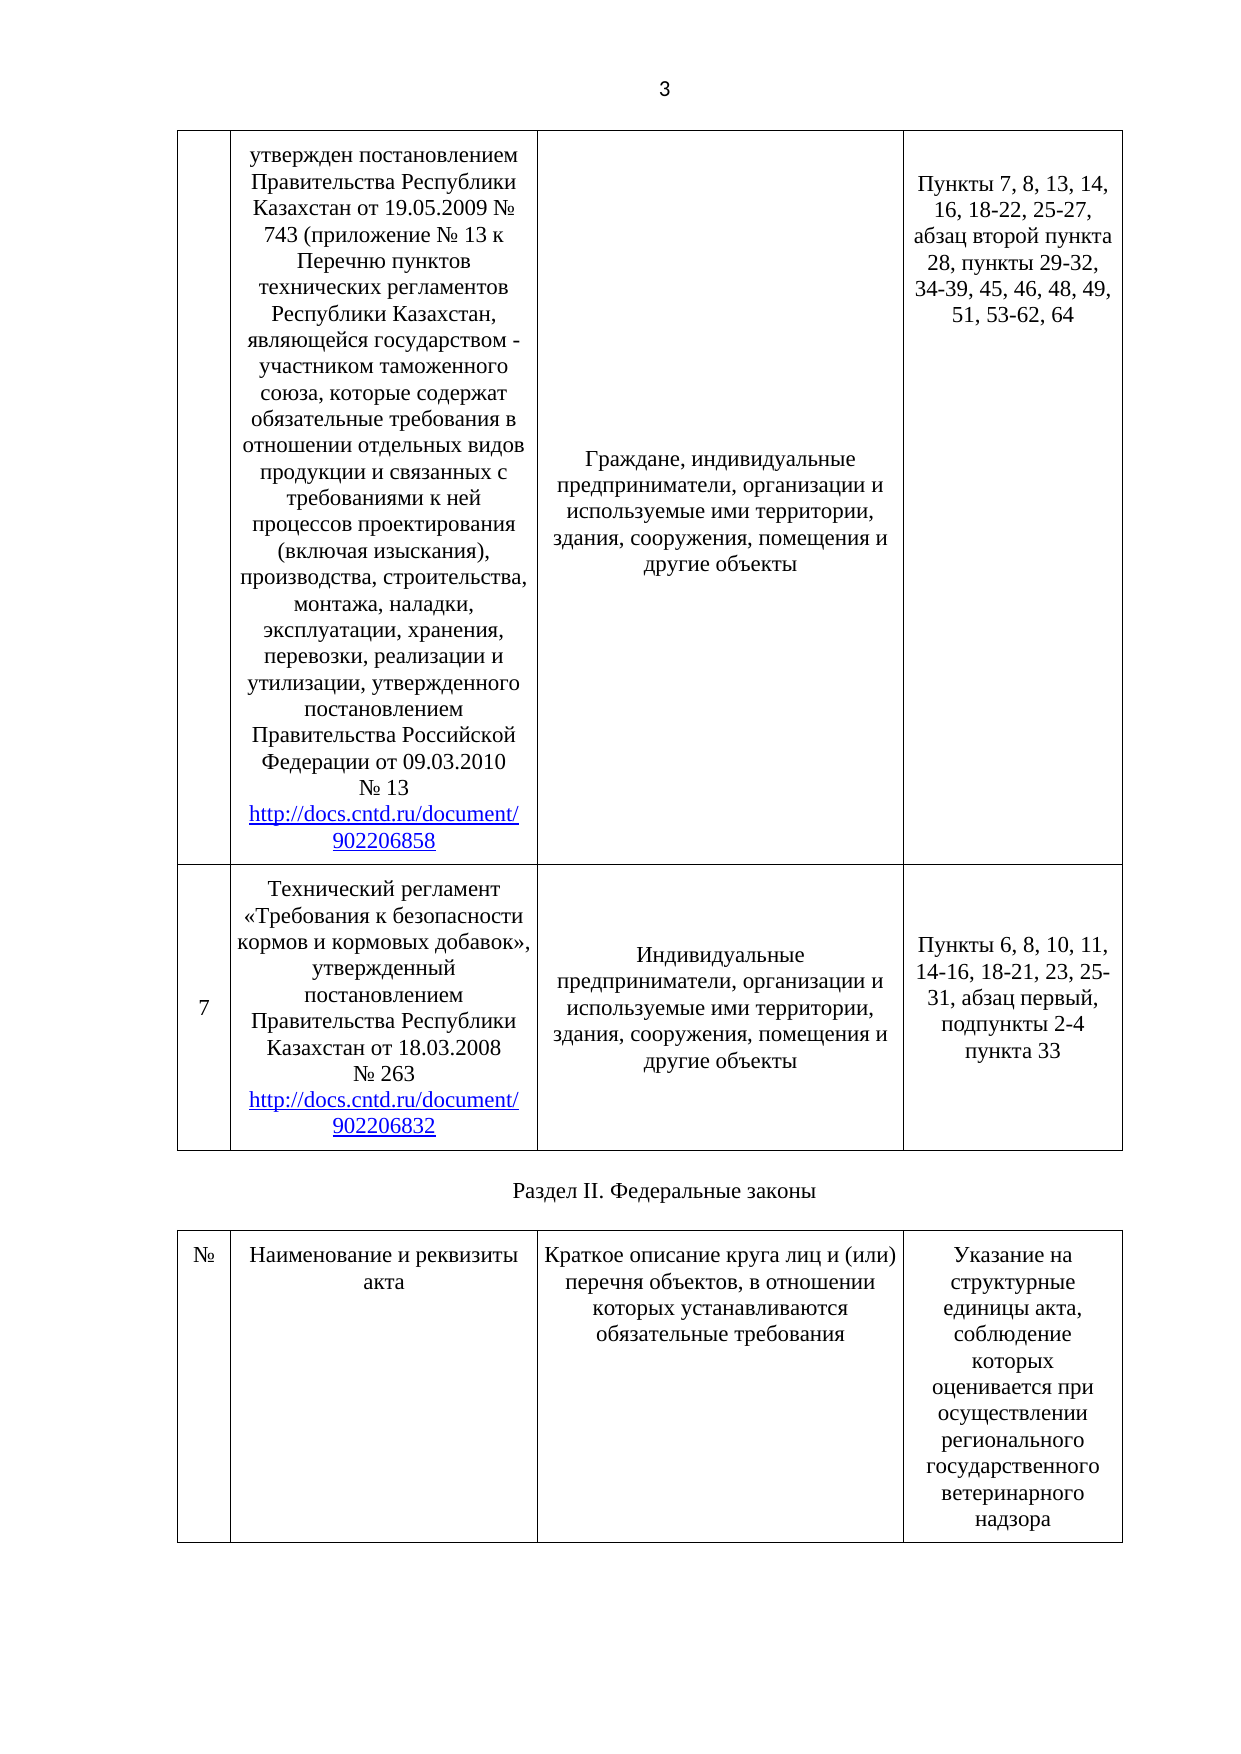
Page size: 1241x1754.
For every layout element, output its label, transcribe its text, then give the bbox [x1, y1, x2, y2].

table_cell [231, 131, 537, 864]
table_cell 6 [178, 131, 230, 864]
table_header Наименование и реквизиты акта [231, 1231, 537, 1542]
table_cell Пункты 6, 8, 10, 11, 14-16, 18-21, 23, 25-31, абзац первый, подпункты 2-4 пункта 33 [904, 865, 1122, 1149]
table_cell Индивидуальные предприниматели, организации и используемые ими территории, здания, сооружения, помещения и другие объекты [538, 865, 903, 1149]
table_cell 7 [178, 865, 230, 1149]
table_cell Технический регламент «Требования к безопасности кормов и кормовых добавок», утвержденный постановлением Правительства Республики Казахстан от 18.03.2008 № 263 http://docs.cntd.ru/document/902206832 [231, 865, 537, 1149]
table_header Краткое описание круга лиц и (или) перечня объектов, в отношении которых устанавливаются обязательные требования [538, 1231, 903, 1542]
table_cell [538, 131, 903, 864]
table_header № [178, 1231, 230, 1542]
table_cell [904, 131, 1122, 864]
table_header Указание на структурные единицы акта, соблюдение которых оценивается при осуществлении регионального государственного ветеринарного надзора [904, 1231, 1122, 1542]
text Раздел II. Федеральные законы [177, 1177, 1152, 1203]
